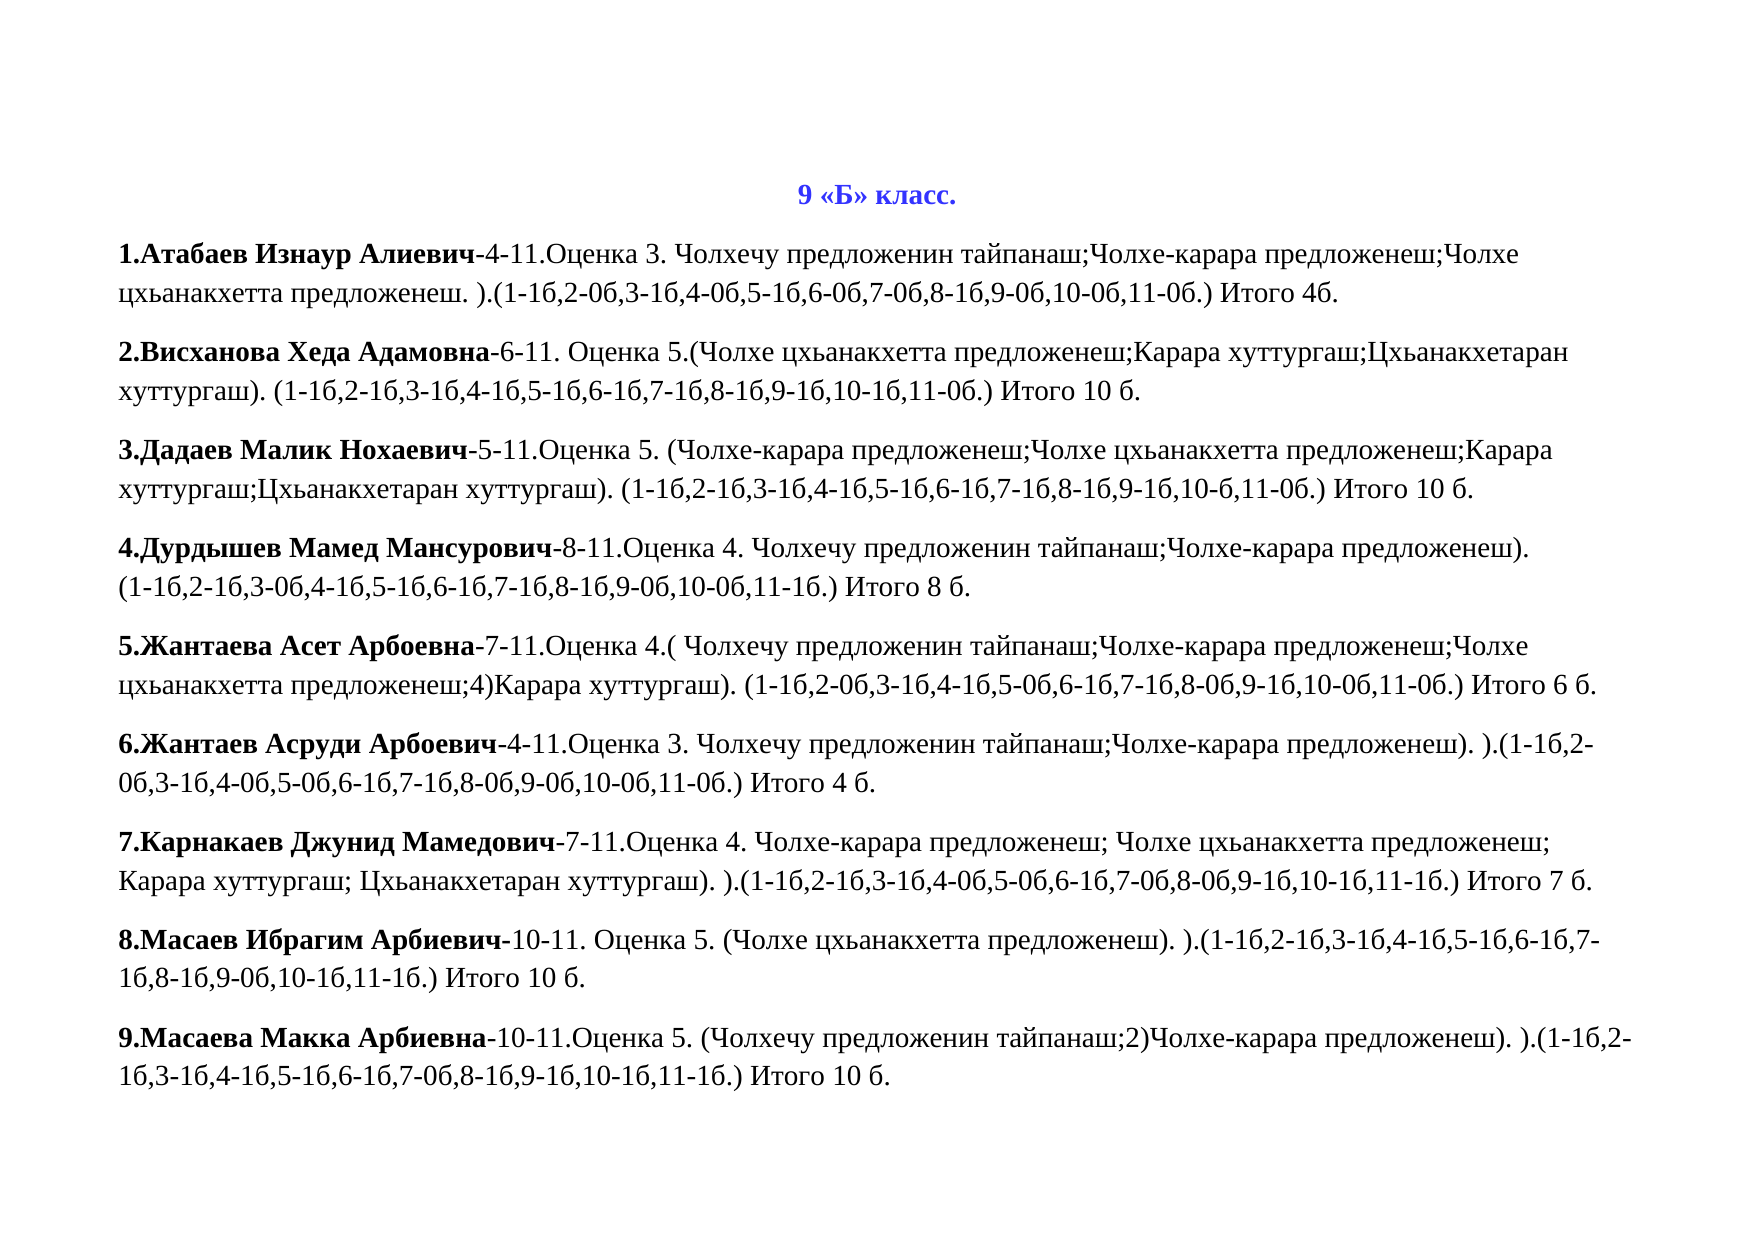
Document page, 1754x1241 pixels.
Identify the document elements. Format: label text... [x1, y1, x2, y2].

text 1.Атабаев Изнаур Алиевич-4-11.Оценка 3. Чолхечу предложенин тайпанаш;Чолхе-карара предложенеш;Чолхе цхьанакхетта предложенеш. ).(1-1б,2-0б,3-1б,4-0б,5-1б,6-0б,7-0б,8-1б,9-0б,10-0б,11-0б.) Итого 4б. [118, 237, 1636, 309]
text 9.Масаева Макка Арбиевна-10-11.Оценка 5. (Чолхечу предложенин тайпанаш;2)Чолхе-карара предложенеш). ).(1-1б,2-1б,3-1б,4-1б,5-1б,6-1б,7-0б,8-1б,9-1б,10-1б,11-1б.) Итого 10 б. [118, 1020, 1636, 1092]
text 8.Масаев Ибрагим Арбиевич-10-11. Оценка 5. (Чолхе цхьанакхетта предложенеш). ).(1-1б,2-1б,3-1б,4-1б,5-1б,6-1б,7-1б,8-1б,9-0б,10-1б,11-1б.) Итого 10 б. [118, 922, 1636, 994]
text 7.Карнакаев Джунид Мамедович-7-11.Оценка 4. Чолхе-карара предложенеш; Чолхе цхьанакхетта предложенеш; Карара хуттургаш; Цхьанакхетаран хуттургаш). ).(1-1б,2-1б,3-1б,4-0б,5-0б,6-1б,7-0б,8-0б,9-1б,10-1б,11-1б.) Итого 7 б. [118, 824, 1636, 896]
text 9 «Б» класс. [118, 177, 1636, 211]
text 5.Жантаева Асет Арбоевна-7-11.Оценка 4.( Чолхечу предложенин тайпанаш;Чолхе-карара предложенеш;Чолхе цхьанакхетта предложенеш;4)Карара хуттургаш). (1-1б,2-0б,3-1б,4-1б,5-0б,6-1б,7-1б,8-0б,9-1б,10-0б,11-0б.) Итого 6 б. [118, 628, 1636, 700]
text 2.Висханова Хеда Адамовна-6-11. Оценка 5.(Чолхе цхьанакхетта предложенеш;Карара хуттургаш;Цхьанакхетаран хуттургаш). (1-1б,2-1б,3-1б,4-1б,5-1б,6-1б,7-1б,8-1б,9-1б,10-1б,11-0б.) Итого 10 б. [118, 334, 1636, 407]
text 4.Дурдышев Мамед Мансурович-8-11.Оценка 4. Чолхечу предложенин тайпанаш;Чолхе-карара предложенеш). (1-1б,2-1б,3-0б,4-1б,5-1б,6-1б,7-1б,8-1б,9-0б,10-0б,11-1б.) Итого 8 б. [118, 530, 1636, 602]
text 6.Жантаев Асруди Арбоевич-4-11.Оценка 3. Чолхечу предложенин тайпанаш;Чолхе-карара предложенеш). ).(1-1б,2-0б,3-1б,4-0б,5-0б,6-1б,7-1б,8-0б,9-0б,10-0б,11-0б.) Итого 4 б. [118, 726, 1636, 798]
text 3.Дадаев Малик Нохаевич-5-11.Оценка 5. (Чолхе-карара предложенеш;Чолхе цхьанакхетта предложенеш;Карара хуттургаш;Цхьанакхетаран хуттургаш). (1-1б,2-1б,3-1б,4-1б,5-1б,6-1б,7-1б,8-1б,9-1б,10-б,11-0б.) Итого 10 б. [118, 432, 1636, 504]
